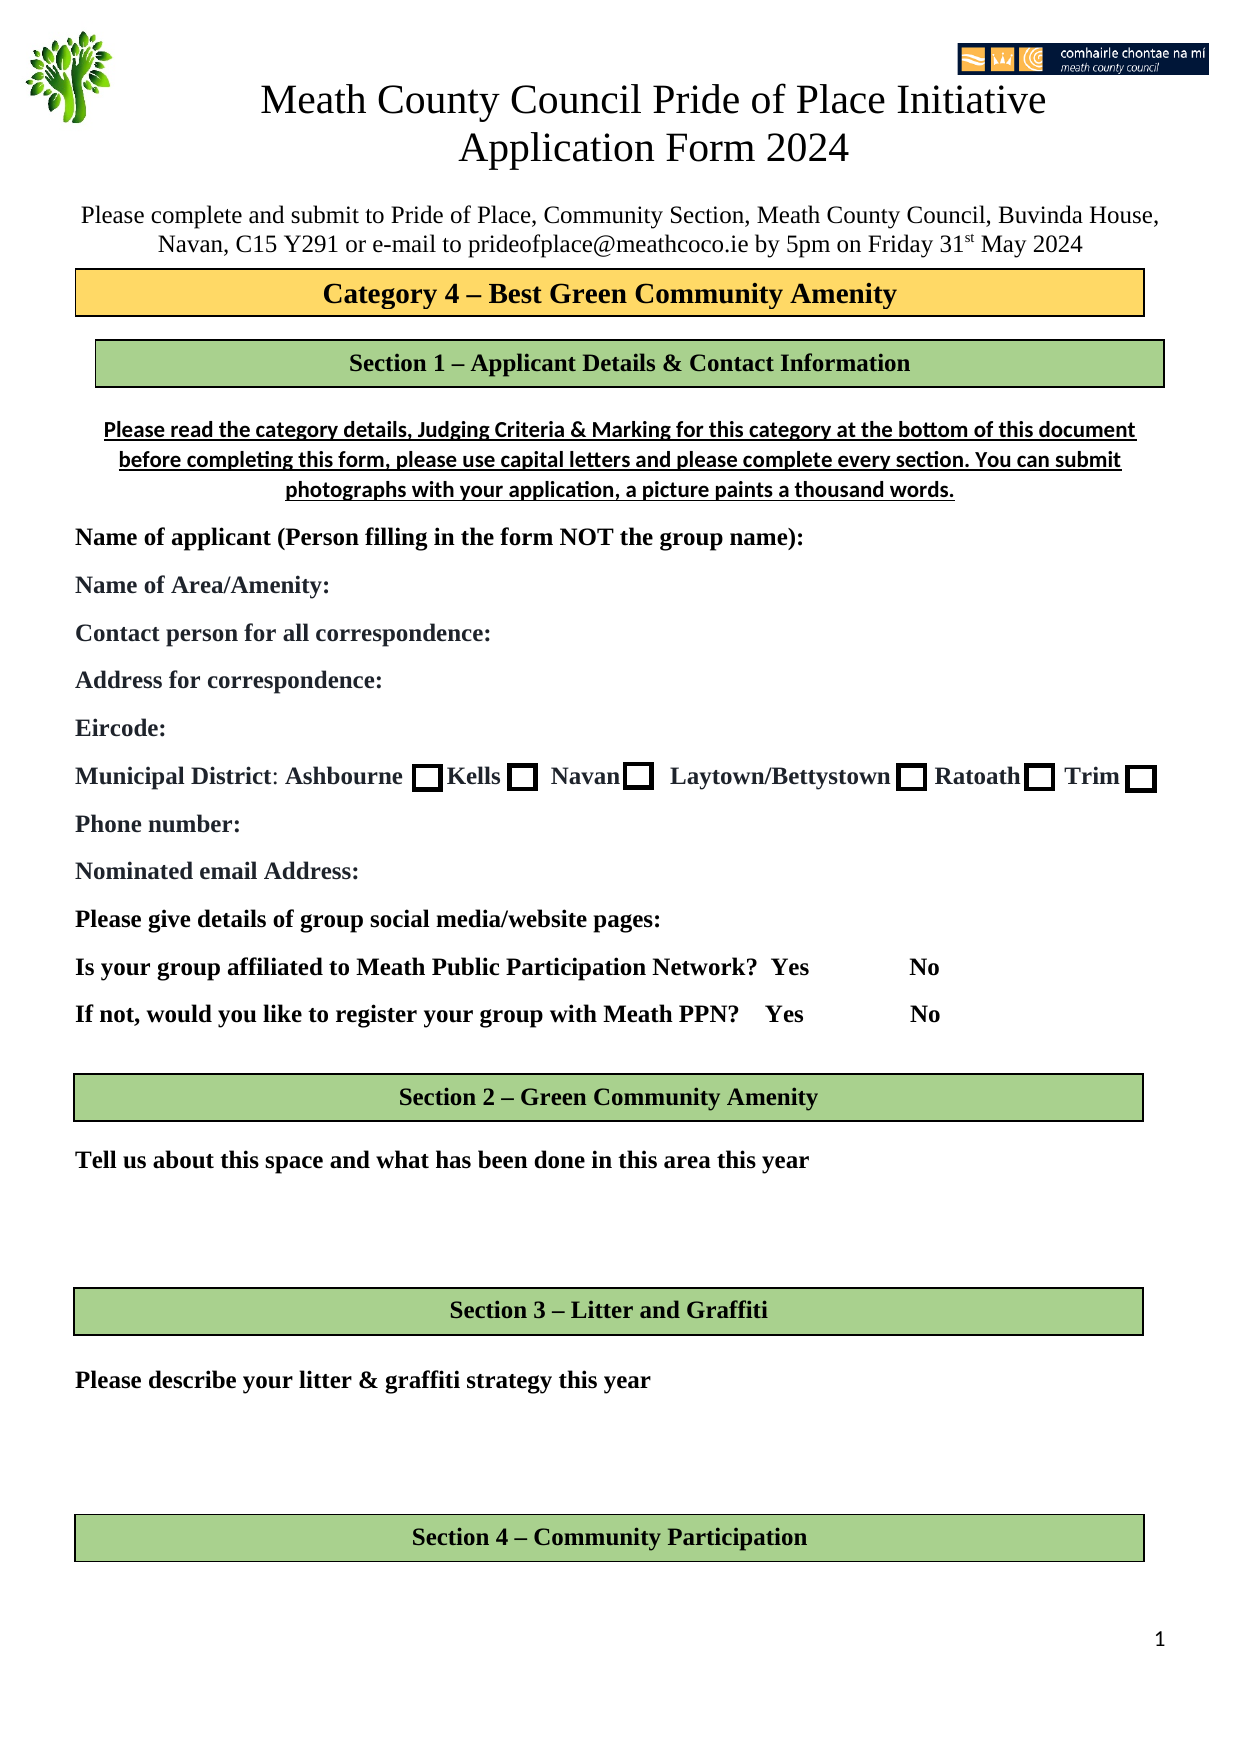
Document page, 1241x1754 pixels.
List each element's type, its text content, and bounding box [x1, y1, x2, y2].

text Municipal District: Ashbourne Kells Navan Laytown/Bettystown Ratoath Trim [75, 761, 1165, 790]
text Application Form 2024 [75, 123, 1165, 171]
text Tell us about this space and what has been done in this area this year [75, 1047, 1165, 1174]
picture [15, 0, 124, 153]
text Meath County Council Pride of Place Initiative [124, 75, 1165, 123]
text If not, would you like to register your group with Meath PPN? Yes No [75, 999, 1165, 1028]
text Please give details of group social media/website pages: [75, 904, 1165, 933]
text Phone number: [75, 809, 1165, 837]
text Nominated email Address: [75, 856, 1165, 885]
text Please read the category details, Judging Criteria & Marking for this category at the bottom of this document before completing this form, please use capital letters and please complete every section. You can submit photographs with your application, a picture paints a thousand words. [75, 287, 1165, 504]
text Name of applicant (Person filling in the form NOT the group name): [75, 522, 1165, 551]
text Please describe your litter & graffiti strategy this year [75, 1288, 1165, 1393]
text Please complete and submit to Pride of Place, Community Section, Meath County Council, Buvinda House, Navan, C15 Y291 or e-mail to prideofplace@meathcoco.ie by 5pm on Friday 31st May 2024 [75, 200, 1165, 257]
text Eircode: [75, 713, 1165, 742]
text Address for correspondence: [75, 666, 1165, 694]
text Contact person for all correspondence: [75, 618, 1165, 647]
text Is your group affiliated to Meath Public Participation Network? Yes No [75, 952, 1165, 981]
text Name of Area/Amenity: [75, 570, 1165, 599]
picture [957, 43, 1209, 75]
